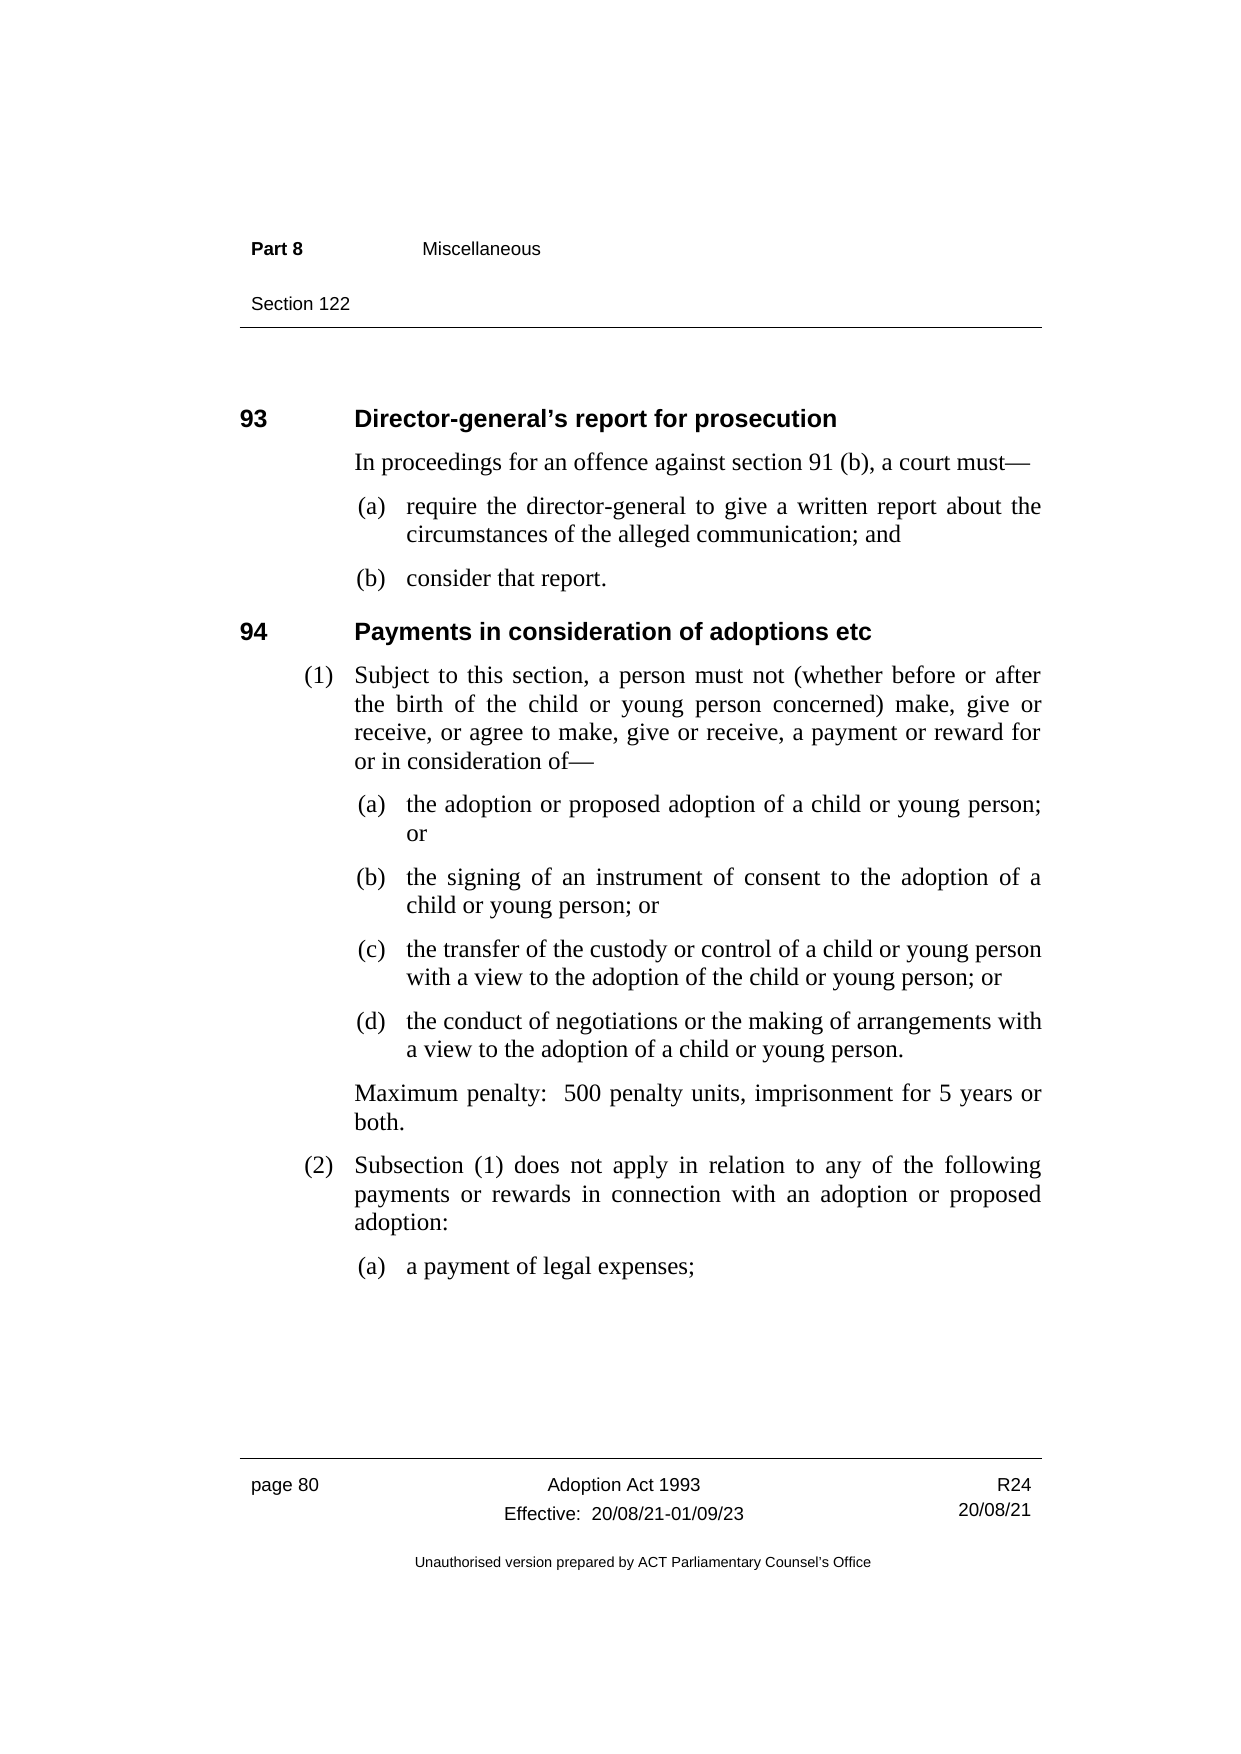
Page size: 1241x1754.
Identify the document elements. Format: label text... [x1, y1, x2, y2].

text (d) the conduct of negotiations or the making of arrangements with a view to the adoption of a child or young person. [239, 1006, 1042, 1063]
text Maximum penalty: 500 penalty units, imprisonment for 5 years or both. [354, 1078, 1042, 1135]
text In proceedings for an offence against section 91 (b), a court must— [354, 447, 1042, 476]
text (c) the transfer of the custody or control of a child or young person with a view to the adoption of the child or young person; or [239, 934, 1042, 991]
text 93 Director-general’s report for prosecution [239, 404, 1042, 433]
text (2) Subsection (1) does not apply in relation to any of the following payments or rewards in connection with an adoption or proposed adoption: [239, 1150, 1042, 1236]
text (a) a payment of legal expenses; [239, 1251, 1042, 1279]
text (a) require the director-general to give a written report about the circumstances of the alleged communication; and [239, 491, 1042, 548]
text (1) Subject to this section, a person must not (whether before or after the birth of the child or young person concerned) make, give or receive, or agree to make, give or receive, a payment or reward for or in consideration of— [239, 660, 1042, 775]
text (b) the signing of an instrument of consent to the adoption of a child or young person; or [239, 862, 1042, 919]
text 94 Payments in consideration of adoptions etc [239, 617, 1042, 645]
text (b) consider that report. [239, 563, 1042, 592]
text (a) the adoption or proposed adoption of a child or young person; or [239, 789, 1042, 847]
